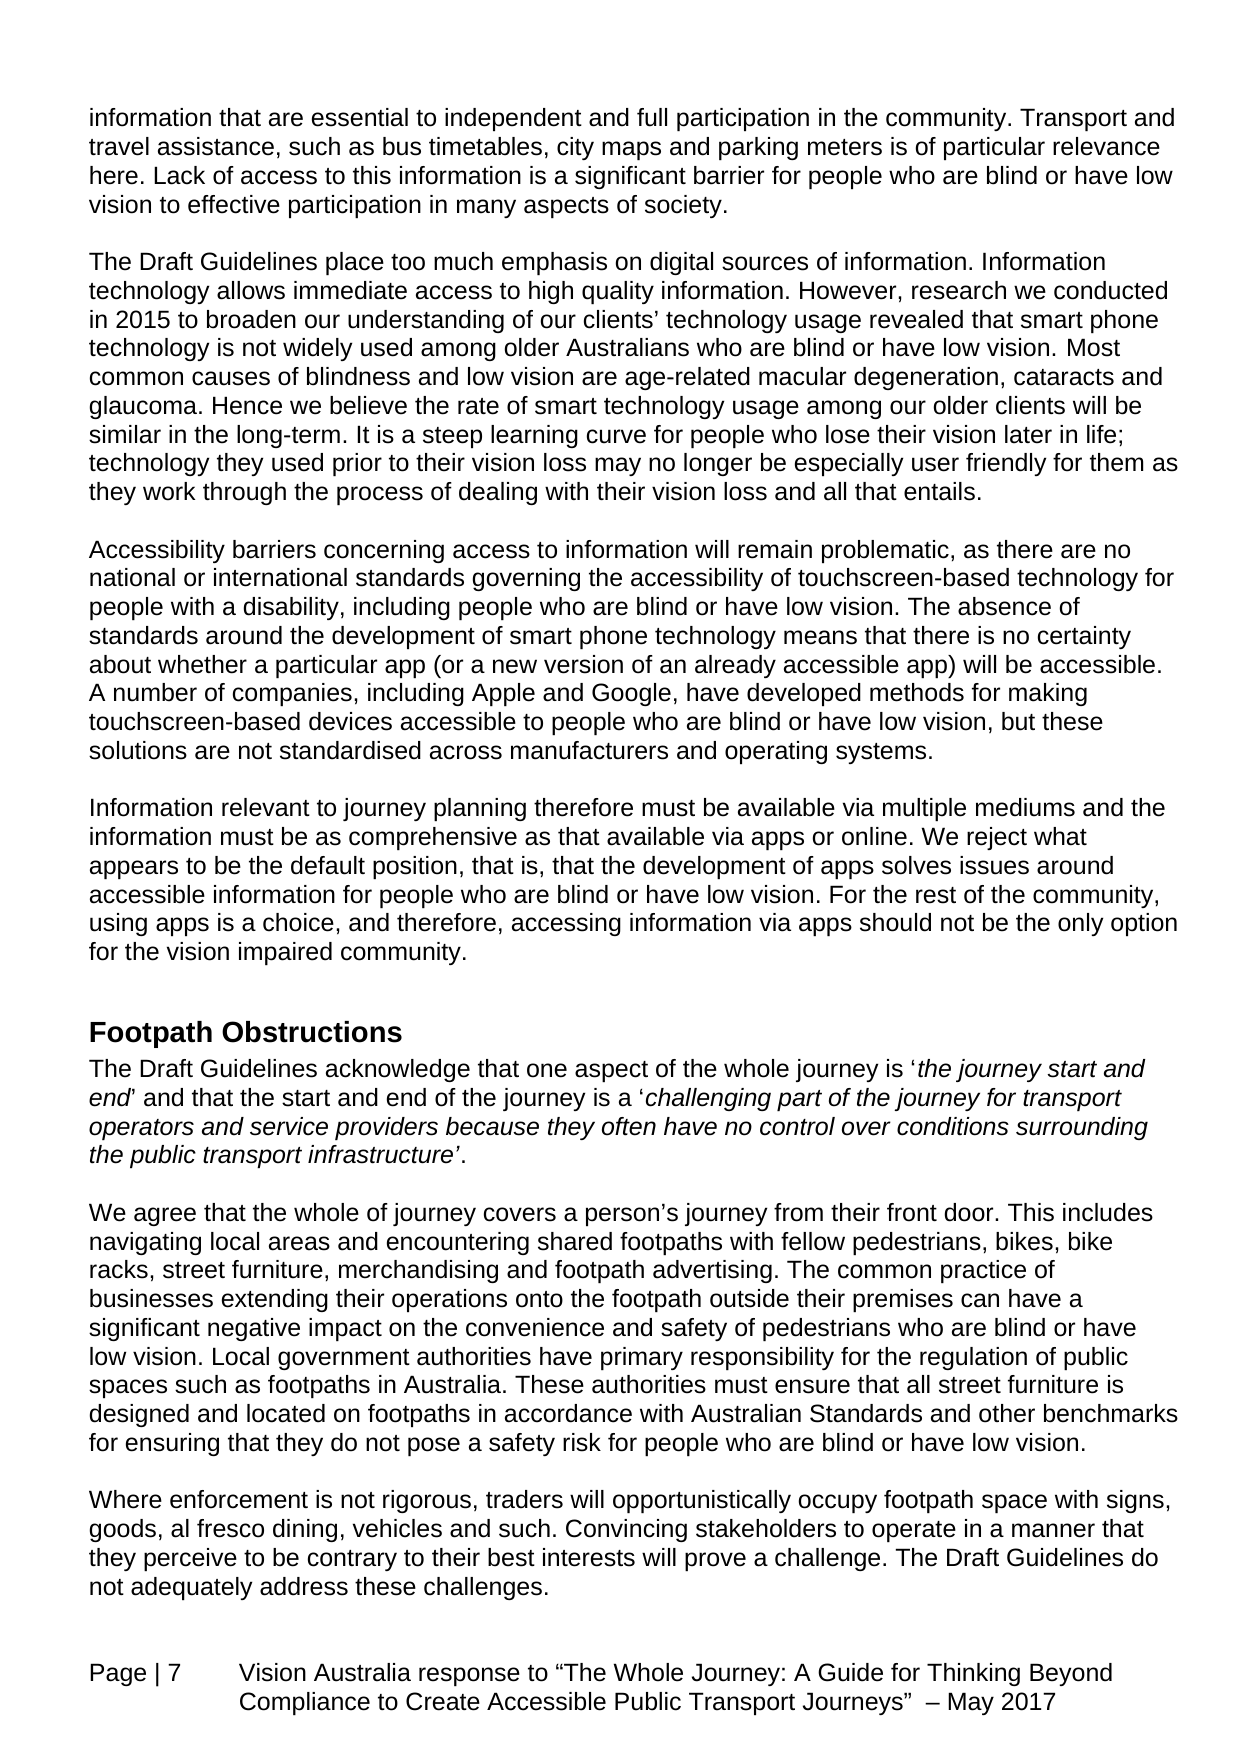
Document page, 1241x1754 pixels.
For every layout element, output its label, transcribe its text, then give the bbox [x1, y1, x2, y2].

text The Draft Guidelines place too much emphasis on digital sources of information. Information technology allows immediate access to high quality information. However, research we conducted in 2015 to broaden our understanding of our clients’ technology usage revealed that smart phone technology is not widely used among older Australians who are blind or have low vision. Most common causes of blindness and low vision are age-related macular degeneration, cataracts and glaucoma. Hence we believe the rate of smart technology usage among our older clients will be similar in the long-term. It is a steep learning curve for people who lose their vision later in life; technology they used prior to their vision loss may no longer be especially user friendly for them as they work through the process of dealing with their vision loss and all that entails. [89, 247, 1181, 506]
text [89, 103, 1181, 218]
text We agree that the whole of journey covers a person’s journey from their front door. This includes navigating local areas and encountering shared footpaths with fellow pedestrians, bikes, bike racks, street furniture, merchandising and footpath advertising. The common practice of businesses extending their operations onto the footpath outside their premises can have a significant negative impact on the convenience and safety of pedestrians who are blind or have low vision. Local government authorities have primary responsibility for the regulation of public spaces such as footpaths in Australia. These authorities must ensure that all street furniture is designed and located on footpaths in accordance with Australian Standards and other benchmarks for ensuring that they do not pose a safety risk for people who are blind or have low vision. [89, 1198, 1181, 1457]
text Accessibility barriers concerning access to information will remain problematic, as there are no national or international standards governing the accessibility of touchscreen-based technology for people with a disability, including people who are blind or have low vision. The absence of standards around the development of smart phone technology means that there is no certainty about whether a particular app (or a new version of an already accessible app) will be accessible. A number of companies, including Apple and Google, have developed methods for making touchscreen-based devices accessible to people who are blind or have low vision, but these solutions are not standardised across manufacturers and operating systems. [89, 535, 1181, 765]
text Where enforcement is not rigorous, traders will opportunistically occupy footpath space with signs, goods, al fresco dining, vehicles and such. Convincing stakeholders to operate in a manner that they perceive to be contrary to their best interests will prove a challenge. The Draft Guidelines do not adequately address these challenges. [89, 1485, 1181, 1600]
text The Draft Guidelines acknowledge that one aspect of the whole journey is ‘the journey start and end’ and that the start and end of the journey is a ‘challenging part of the journey for transport operators and service providers because they often have no control over conditions surrounding the public transport infrastructure’. [89, 1054, 1181, 1169]
text Information relevant to journey planning therefore must be available via multiple mediums and the information must be as comprehensive as that available via apps or online. We reject what appears to be the default position, that is, that the development of apps solves issues around accessible information for people who are blind or have low vision. For the rest of the community, using apps is a choice, and therefore, accessing information via apps should not be the only option for the vision impaired community. [89, 793, 1181, 966]
subtitle Footpath Obstructions [89, 1016, 1181, 1049]
